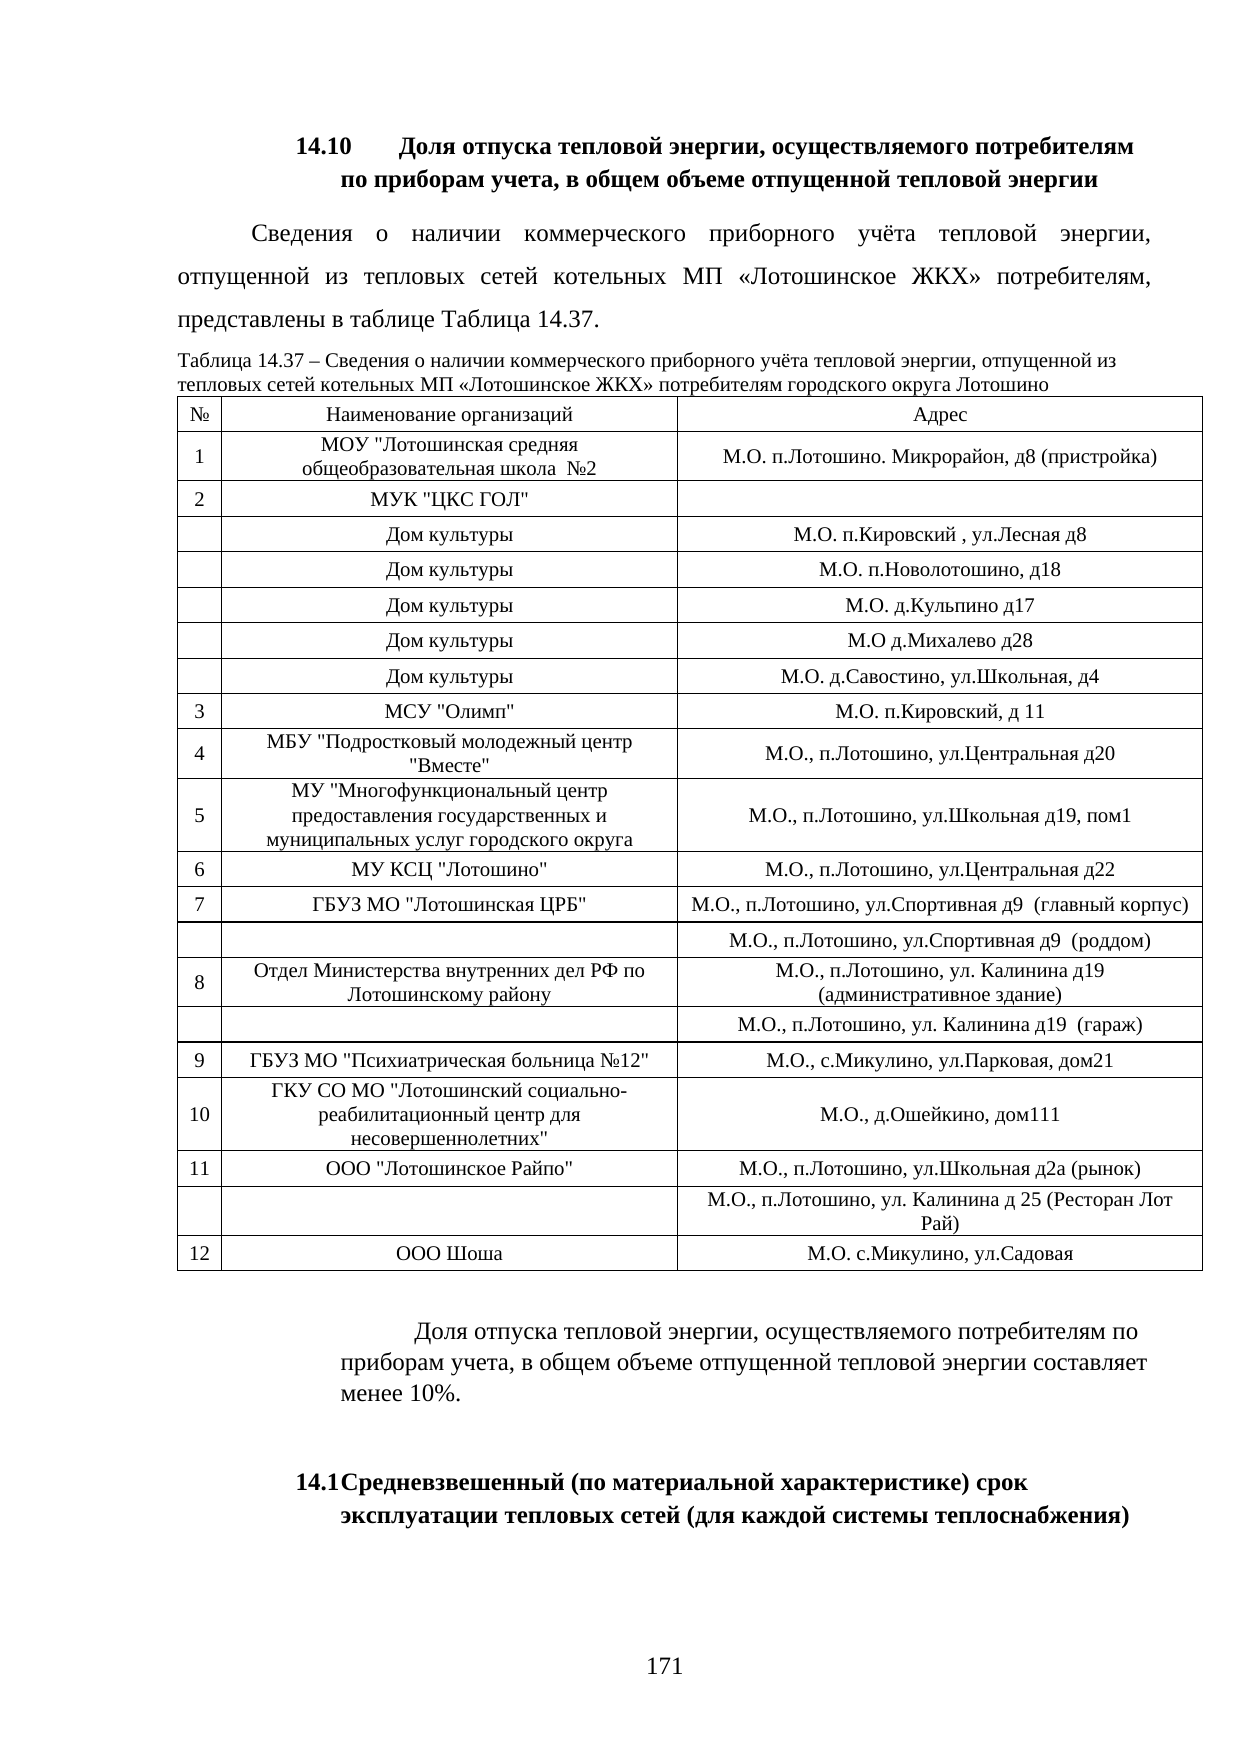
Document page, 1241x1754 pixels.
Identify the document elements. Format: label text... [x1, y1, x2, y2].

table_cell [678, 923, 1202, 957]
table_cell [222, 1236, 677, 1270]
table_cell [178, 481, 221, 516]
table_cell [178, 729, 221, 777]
subtitle Доля отпуска тепловой энергии, осуществляемого потребителям по приборам учета, в общем объеме отпущенной тепловой энергии [295, 131, 1152, 193]
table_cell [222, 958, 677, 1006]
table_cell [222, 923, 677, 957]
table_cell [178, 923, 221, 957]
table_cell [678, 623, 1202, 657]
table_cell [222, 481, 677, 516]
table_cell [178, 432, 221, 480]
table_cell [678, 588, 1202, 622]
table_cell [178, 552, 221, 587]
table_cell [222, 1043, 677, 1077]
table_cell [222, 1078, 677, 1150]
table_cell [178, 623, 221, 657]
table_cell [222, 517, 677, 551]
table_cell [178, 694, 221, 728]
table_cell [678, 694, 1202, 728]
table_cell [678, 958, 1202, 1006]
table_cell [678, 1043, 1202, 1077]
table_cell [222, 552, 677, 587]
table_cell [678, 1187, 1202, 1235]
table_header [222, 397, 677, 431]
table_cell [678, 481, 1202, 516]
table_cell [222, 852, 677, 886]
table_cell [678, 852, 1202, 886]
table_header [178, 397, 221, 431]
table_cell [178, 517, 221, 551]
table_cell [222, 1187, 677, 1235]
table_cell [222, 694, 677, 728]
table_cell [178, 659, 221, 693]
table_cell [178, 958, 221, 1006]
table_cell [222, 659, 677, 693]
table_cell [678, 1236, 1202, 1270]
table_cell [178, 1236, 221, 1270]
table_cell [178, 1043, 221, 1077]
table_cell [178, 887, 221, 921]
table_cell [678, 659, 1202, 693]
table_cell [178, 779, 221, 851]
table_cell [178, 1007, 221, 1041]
text Сведения о наличии коммерческого приборного учёта тепловой энергии, отпущенной из тепловых сетей котельных МП «Лотошинское ЖКХ» потребителям, представлены в таблице Таблица 14.5. [177, 218, 1152, 333]
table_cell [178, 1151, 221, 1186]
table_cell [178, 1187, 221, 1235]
text Таблица 14.5 – Сведения о наличии коммерческого приборного учёта тепловой энергии, отпущенной из тепловых сетей котельных МП «Лотошинское ЖКХ» потребителям городского округа Лотошино [177, 348, 1152, 396]
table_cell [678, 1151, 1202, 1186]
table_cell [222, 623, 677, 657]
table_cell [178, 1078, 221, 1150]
subtitle Средневзвешенный (по материальной характеристике) срок эксплуатации тепловых сетей (для каждой системы теплоснабжения) [295, 1467, 1152, 1529]
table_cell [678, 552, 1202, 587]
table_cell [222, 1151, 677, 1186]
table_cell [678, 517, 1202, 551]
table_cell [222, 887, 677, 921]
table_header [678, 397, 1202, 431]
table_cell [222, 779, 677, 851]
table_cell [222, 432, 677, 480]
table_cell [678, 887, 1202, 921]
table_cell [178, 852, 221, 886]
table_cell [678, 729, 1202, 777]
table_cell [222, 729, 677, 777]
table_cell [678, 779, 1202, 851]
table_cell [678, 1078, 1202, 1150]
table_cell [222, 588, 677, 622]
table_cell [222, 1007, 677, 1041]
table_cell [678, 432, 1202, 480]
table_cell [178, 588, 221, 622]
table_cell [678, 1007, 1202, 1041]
text Доля отпуска тепловой энергии, осуществляемого потребителям по приборам учета, в общем объеме отпущенной тепловой энергии составляет менее 10%. [340, 1316, 1151, 1407]
